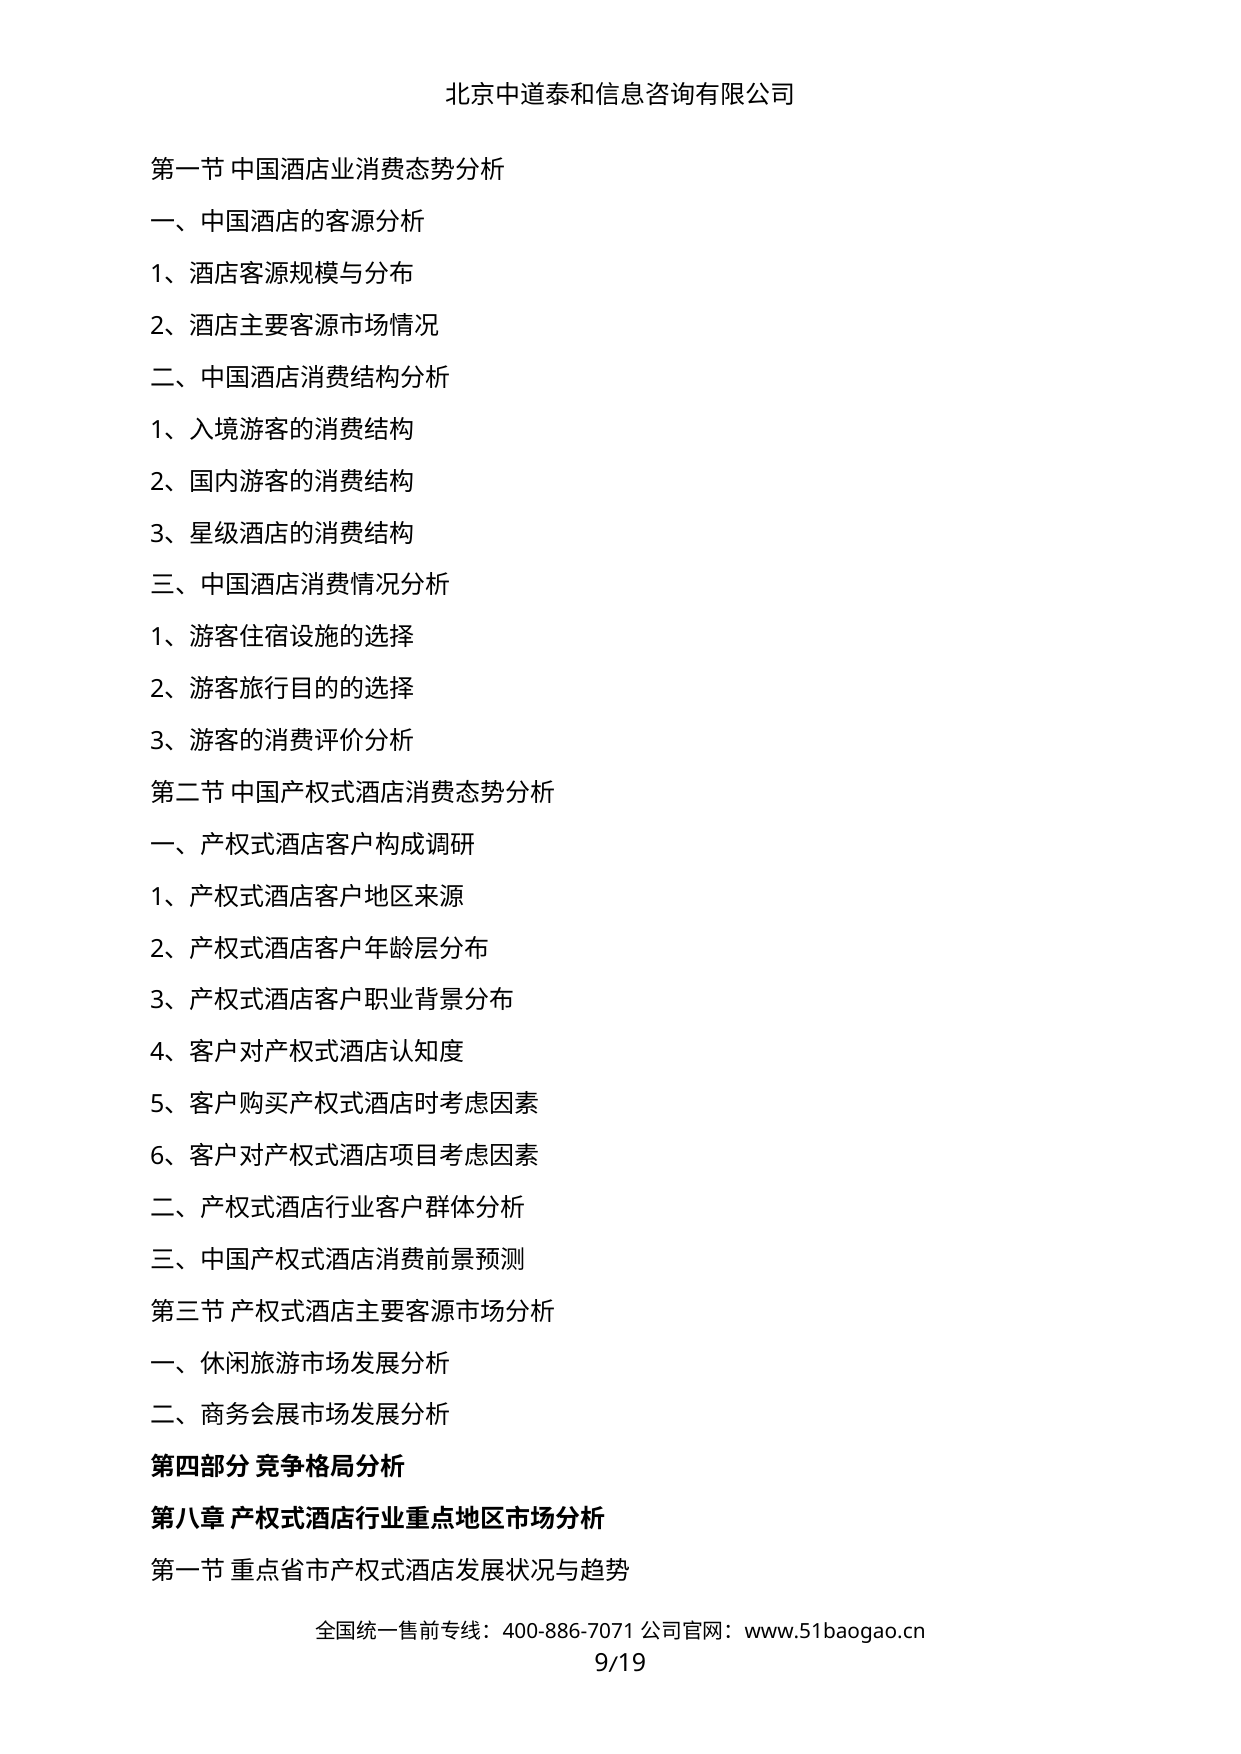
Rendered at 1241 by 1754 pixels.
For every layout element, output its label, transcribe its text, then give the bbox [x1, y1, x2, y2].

text 一、休闲旅游市场发展分析 [150, 1343, 1090, 1379]
text 3、游客的消费评价分析 [150, 721, 1090, 757]
text 第四部分 竞争格局分析 [150, 1447, 1090, 1483]
text 三、中国酒店消费情况分析 [150, 565, 1090, 601]
text 2、游客旅行目的的选择 [150, 669, 1090, 705]
text 2、产权式酒店客户年龄层分布 [150, 928, 1090, 964]
text 一、产权式酒店客户构成调研 [150, 824, 1090, 861]
text 二、中国酒店消费结构分析 [150, 357, 1090, 394]
text 第一节 重点省市产权式酒店发展状况与趋势 [150, 1551, 1090, 1587]
text 第二节 中国产权式酒店消费态势分析 [150, 772, 1090, 809]
text 3、星级酒店的消费结构 [150, 513, 1090, 549]
text 三、中国产权式酒店消费前景预测 [150, 1239, 1090, 1276]
text 2、酒店主要客源市场情况 [150, 306, 1090, 342]
text 二、产权式酒店行业客户群体分析 [150, 1187, 1090, 1224]
text 3、产权式酒店客户职业背景分布 [150, 980, 1090, 1016]
text 1、游客住宿设施的选择 [150, 617, 1090, 653]
text 第八章 产权式酒店行业重点地区市场分析 [150, 1499, 1090, 1535]
text 6、客户对产权式酒店项目考虑因素 [150, 1136, 1090, 1172]
text 一、中国酒店的客源分析 [150, 202, 1090, 238]
text 第三节 产权式酒店主要客源市场分析 [150, 1291, 1090, 1327]
text 1、产权式酒店客户地区来源 [150, 876, 1090, 912]
text 4、客户对产权式酒店认知度 [150, 1032, 1090, 1068]
text 第一节 中国酒店业消费态势分析 [150, 150, 1090, 186]
text 1、入境游客的消费结构 [150, 409, 1090, 446]
text 二、商务会展市场发展分析 [150, 1395, 1090, 1431]
text 1、酒店客源规模与分布 [150, 254, 1090, 290]
text 2、国内游客的消费结构 [150, 461, 1090, 497]
text 5、客户购买产权式酒店时考虑因素 [150, 1084, 1090, 1120]
